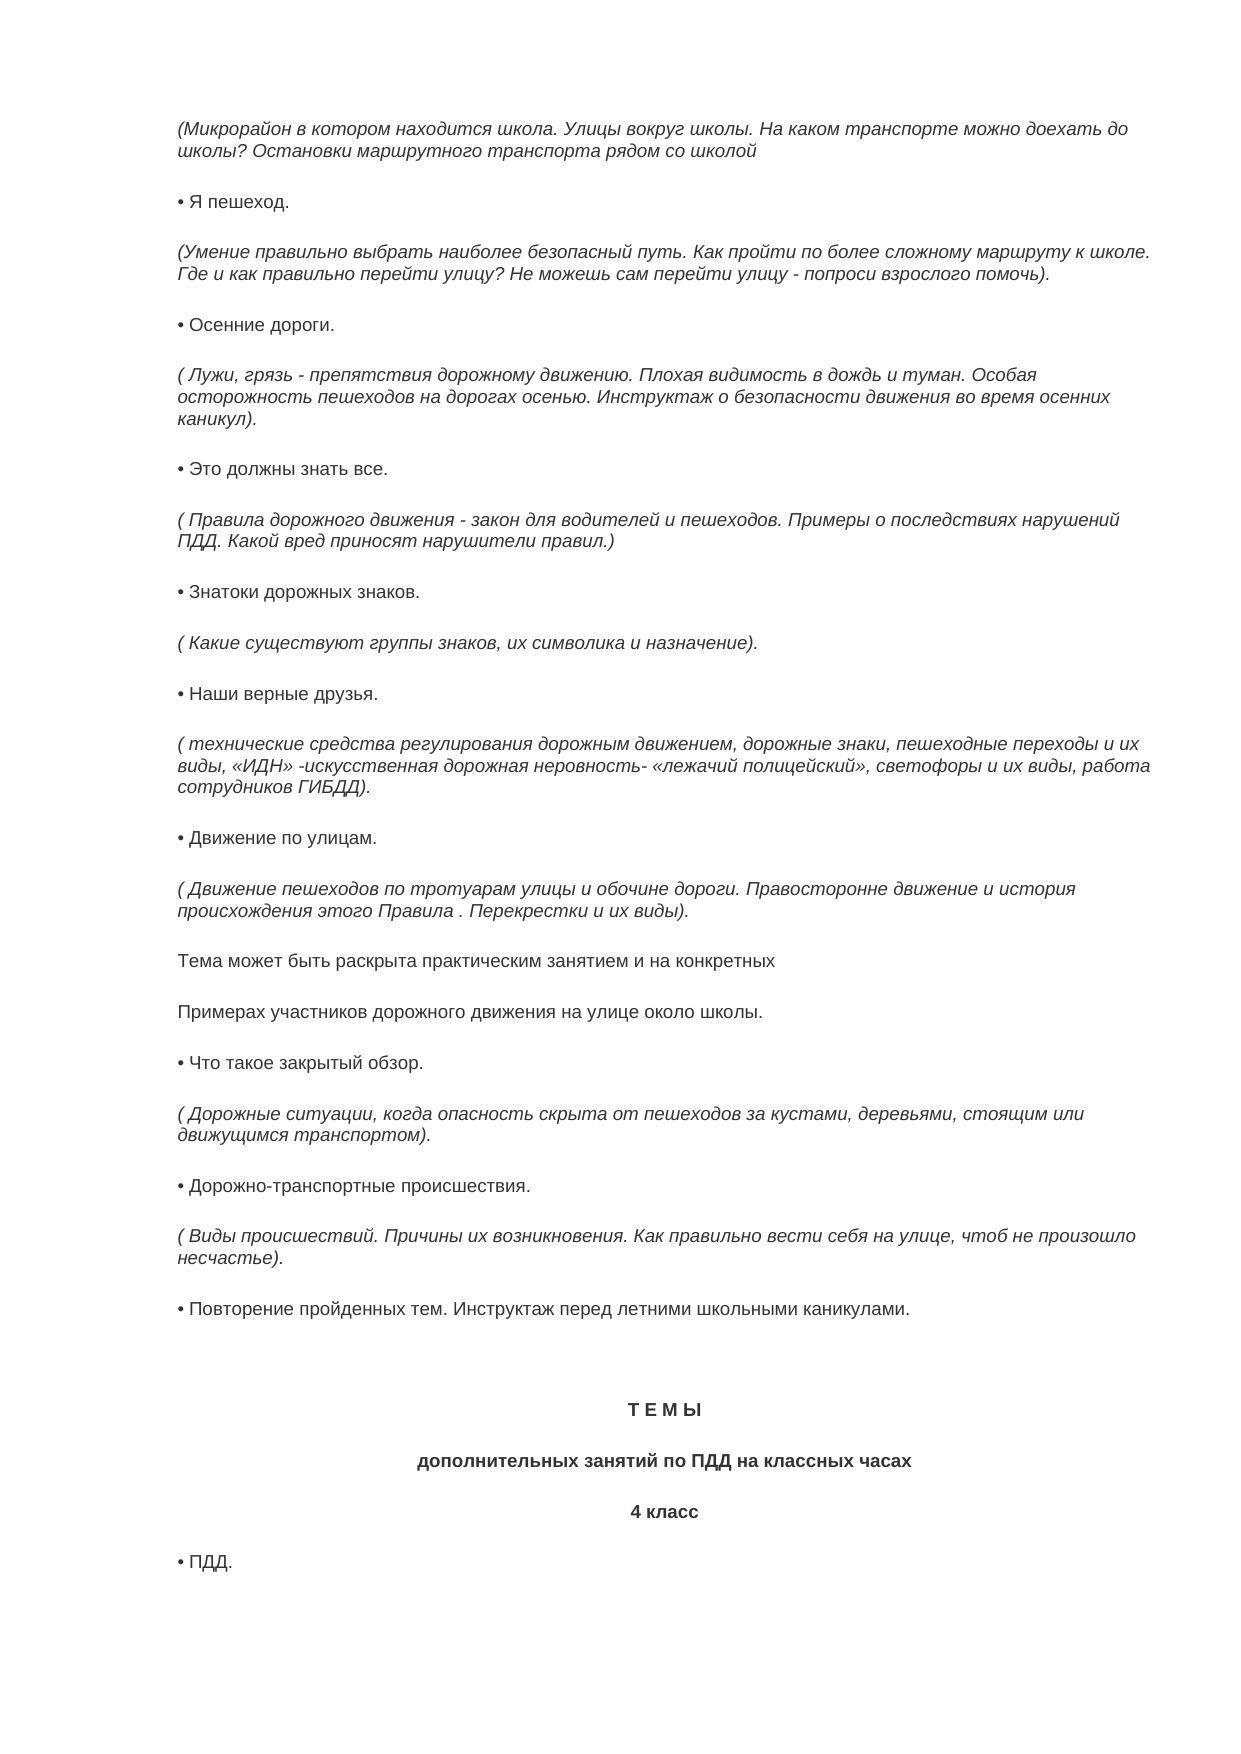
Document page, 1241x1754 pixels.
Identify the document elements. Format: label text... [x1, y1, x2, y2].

text ( Какие существуют группы знаков, их символика и назначение). [177, 632, 1152, 653]
text ( Движение пешеходов по тротуарам улицы и обочине дороги. Правосторонне движение и история происхождения этого Правила . Перекрестки и их виды). [177, 878, 1152, 921]
text • Наши верные друзья. [177, 682, 1152, 704]
text • Знатоки дорожных знаков. [177, 581, 1152, 603]
text 4 класс [177, 1501, 1152, 1522]
text ( Дорожные ситуации, когда опасность скрыта от пешеходов за кустами, деревьями, стоящим или движущимся транспортом). [177, 1102, 1152, 1145]
text ( Правила дорожного движения - закон для водителей и пешеходов. Примеры о последствиях нарушений ПДД. Какой вред приносят нарушители правил.) [177, 509, 1152, 552]
text ( Виды происшествий. Причины их возникновения. Как правильно вести себя на улице, чтоб не произошло несчастье). [177, 1225, 1152, 1268]
text • Повторение пройденных тем. Инструктаж перед летними школьными каникулами. [177, 1298, 1152, 1319]
text Тема может быть раскрыта практическим занятием и на конкретных [177, 950, 1152, 972]
text • Это должны знать все. [177, 458, 1152, 479]
text (Микрорайон в котором находится школа. Улицы вокруг школы. На каком транспорте можно доехать до школы? Остановки маршрутного транспорта рядом со школой [177, 118, 1152, 161]
text (Умение правильно выбрать наиболее безопасный путь. Как пройти по более сложному маршруту к школе. Где и как правильно перейти улицу? Не можешь сам перейти улицу - попроси взрослого помочь). [177, 241, 1152, 284]
text • Я пешеход. [177, 190, 1152, 212]
text ( технические средства регулирования дорожным движением, дорожные знаки, пешеходные переходы и их виды, «ИДН» -искусственная дорожная неровность- «лежачий полицейский», светофоры и их виды, работа сотрудников ГИБДД). [177, 733, 1152, 798]
text • ПДД. [177, 1551, 1152, 1573]
text • Дорожно-транспортные происшествия. [177, 1174, 1152, 1196]
text • Осенние дороги. [177, 313, 1152, 335]
text • Движение по улицам. [177, 827, 1152, 849]
text Т Е М Ы [177, 1399, 1152, 1421]
text • Что такое закрытый обзор. [177, 1052, 1152, 1073]
text ( Лужи, грязь - препятствия дорожному движению. Плохая видимость в дождь и туман. Особая осторожность пешеходов на дорогах осенью. Инструктаж о безопасности движения во время осенних каникул). [177, 364, 1152, 429]
text дополнительных занятий по ПДД на классных часах [177, 1450, 1152, 1471]
text Примерах участников дорожного движения на улице около школы. [177, 1001, 1152, 1022]
